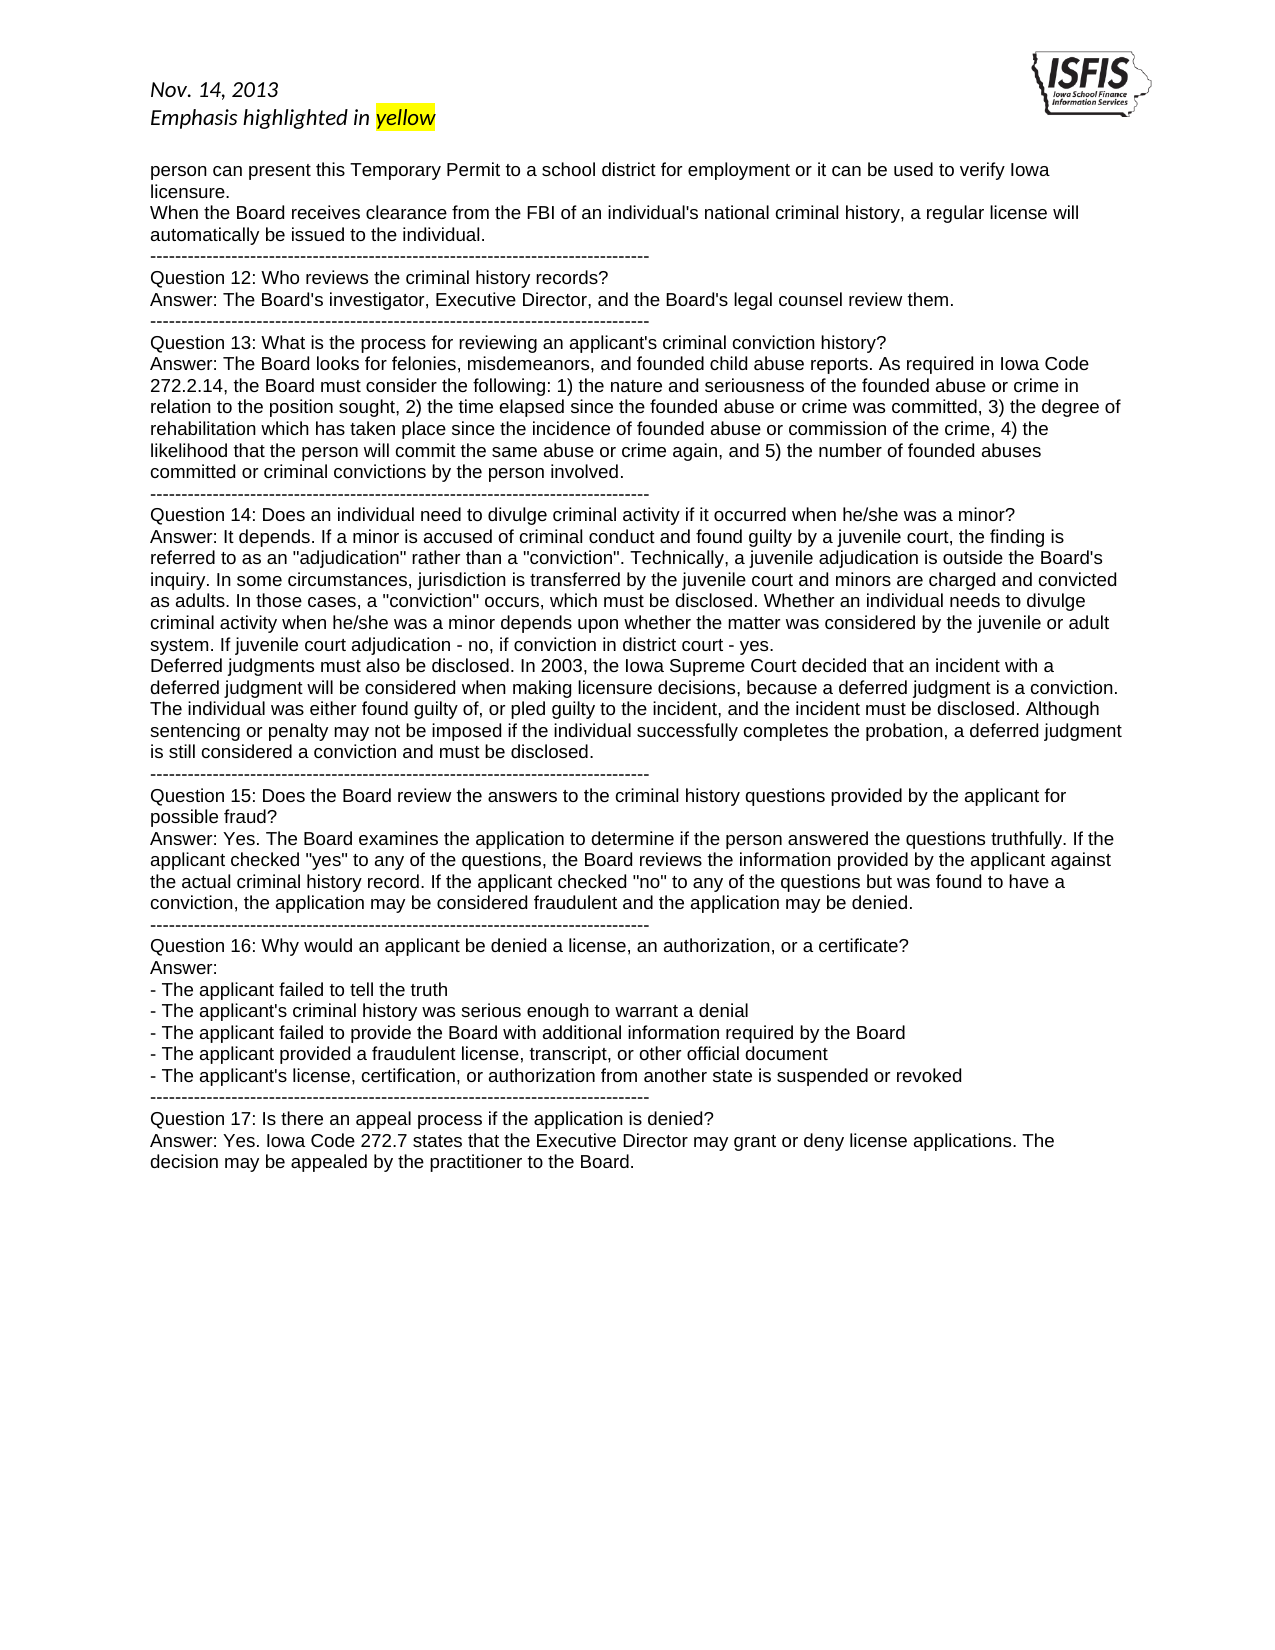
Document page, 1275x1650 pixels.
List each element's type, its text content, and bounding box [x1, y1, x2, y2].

text Question 16: Why would an applicant be denied a license, an authorization, or a certificate? [150, 935, 1125, 957]
text Question 12: Who reviews the criminal history records? [150, 267, 1125, 288]
text Answer: It depends. If a minor is accused of criminal conduct and found guilty by a juvenile court, the finding is referred to as an "adjudication" rather than a "conviction". Technically, a juvenile adjudication is outside the Board's inquiry. In some circumstances, jurisdiction is transferred by the juvenile court and minors are charged and convicted as adults. In those cases, a "conviction" occurs, which must be disclosed. Whether an individual needs to divulge criminal activity when he/she was a minor depends upon whether the matter was considered by the juvenile or adult system. If juvenile court adjudication - no, if conviction in district court - yes. Deferred judgments must also be disclosed. In 2003, the Iowa Supreme Court decided that an incident with a deferred judgment will be considered when making licensure decisions, because a deferred judgment is a conviction. The individual was either found guilty of, or pled guilty to the incident, and the incident must be disclosed. Although sentencing or penalty may not be imposed if the individual successfully completes the probation, a deferred judgment is still considered a conviction and must be disclosed. [150, 526, 1125, 763]
picture [1028, 47, 1154, 116]
text Answer: - The applicant failed to tell the truth [150, 957, 1125, 1000]
text Question 17: Is there an appeal process if the application is denied? [150, 1108, 1125, 1129]
text -------------------------------------------------------------------------------- [150, 1086, 1125, 1108]
text - The applicant provided a fraudulent license, transcript, or other official document [150, 1043, 1125, 1065]
text - The applicant's license, certification, or authorization from another state is suspended or revoked [150, 1065, 1125, 1086]
text - The applicant's criminal history was serious enough to warrant a denial [150, 1000, 1125, 1022]
text Answer: The Board looks for felonies, misdemeanors, and founded child abuse reports. As required in Iowa Code 272.2.14, the Board must consider the following: 1) the nature and seriousness of the founded abuse or crime in relation to the position sought, 2) the time elapsed since the founded abuse or crime was committed, 3) the degree of rehabilitation which has taken place since the incidence of founded abuse or commission of the crime, 4) the likelihood that the person will commit the same abuse or crime again, and 5) the number of founded abuses committed or criminal convictions by the person involved. [150, 353, 1125, 482]
text Answer: Yes. Iowa Code 272.7 states that the Executive Director may grant or deny license applications. The decision may be appealed by the practitioner to the Board. [150, 1129, 1125, 1172]
text -------------------------------------------------------------------------------- [150, 482, 1125, 504]
text Question 15: Does the Board review the answers to the criminal history questions provided by the applicant for possible fraud? [150, 784, 1125, 827]
text -------------------------------------------------------------------------------- [150, 914, 1125, 935]
text Question 14: Does an individual need to divulge criminal activity if it occurred when he/she was a minor? [150, 504, 1125, 526]
text Question 13: What is the process for reviewing an applicant's criminal conviction history? [150, 332, 1125, 353]
text -------------------------------------------------------------------------------- [150, 763, 1125, 784]
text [150, 159, 1125, 202]
text Answer: The Board's investigator, Executive Director, and the Board's legal counsel review them. [150, 288, 1125, 310]
text - The applicant failed to provide the Board with additional information required by the Board [150, 1022, 1125, 1043]
text When the Board receives clearance from the FBI of an individual's national criminal history, a regular license will automatically be issued to the individual. [150, 202, 1125, 245]
text -------------------------------------------------------------------------------- [150, 245, 1125, 267]
text Answer: Yes. The Board examines the application to determine if the person answered the questions truthfully. If the applicant checked "yes" to any of the questions, the Board reviews the information provided by the applicant against the actual criminal history record. If the applicant checked "no" to any of the questions but was found to have a conviction, the application may be considered fraudulent and the application may be denied. [150, 827, 1125, 914]
text -------------------------------------------------------------------------------- [150, 310, 1125, 332]
